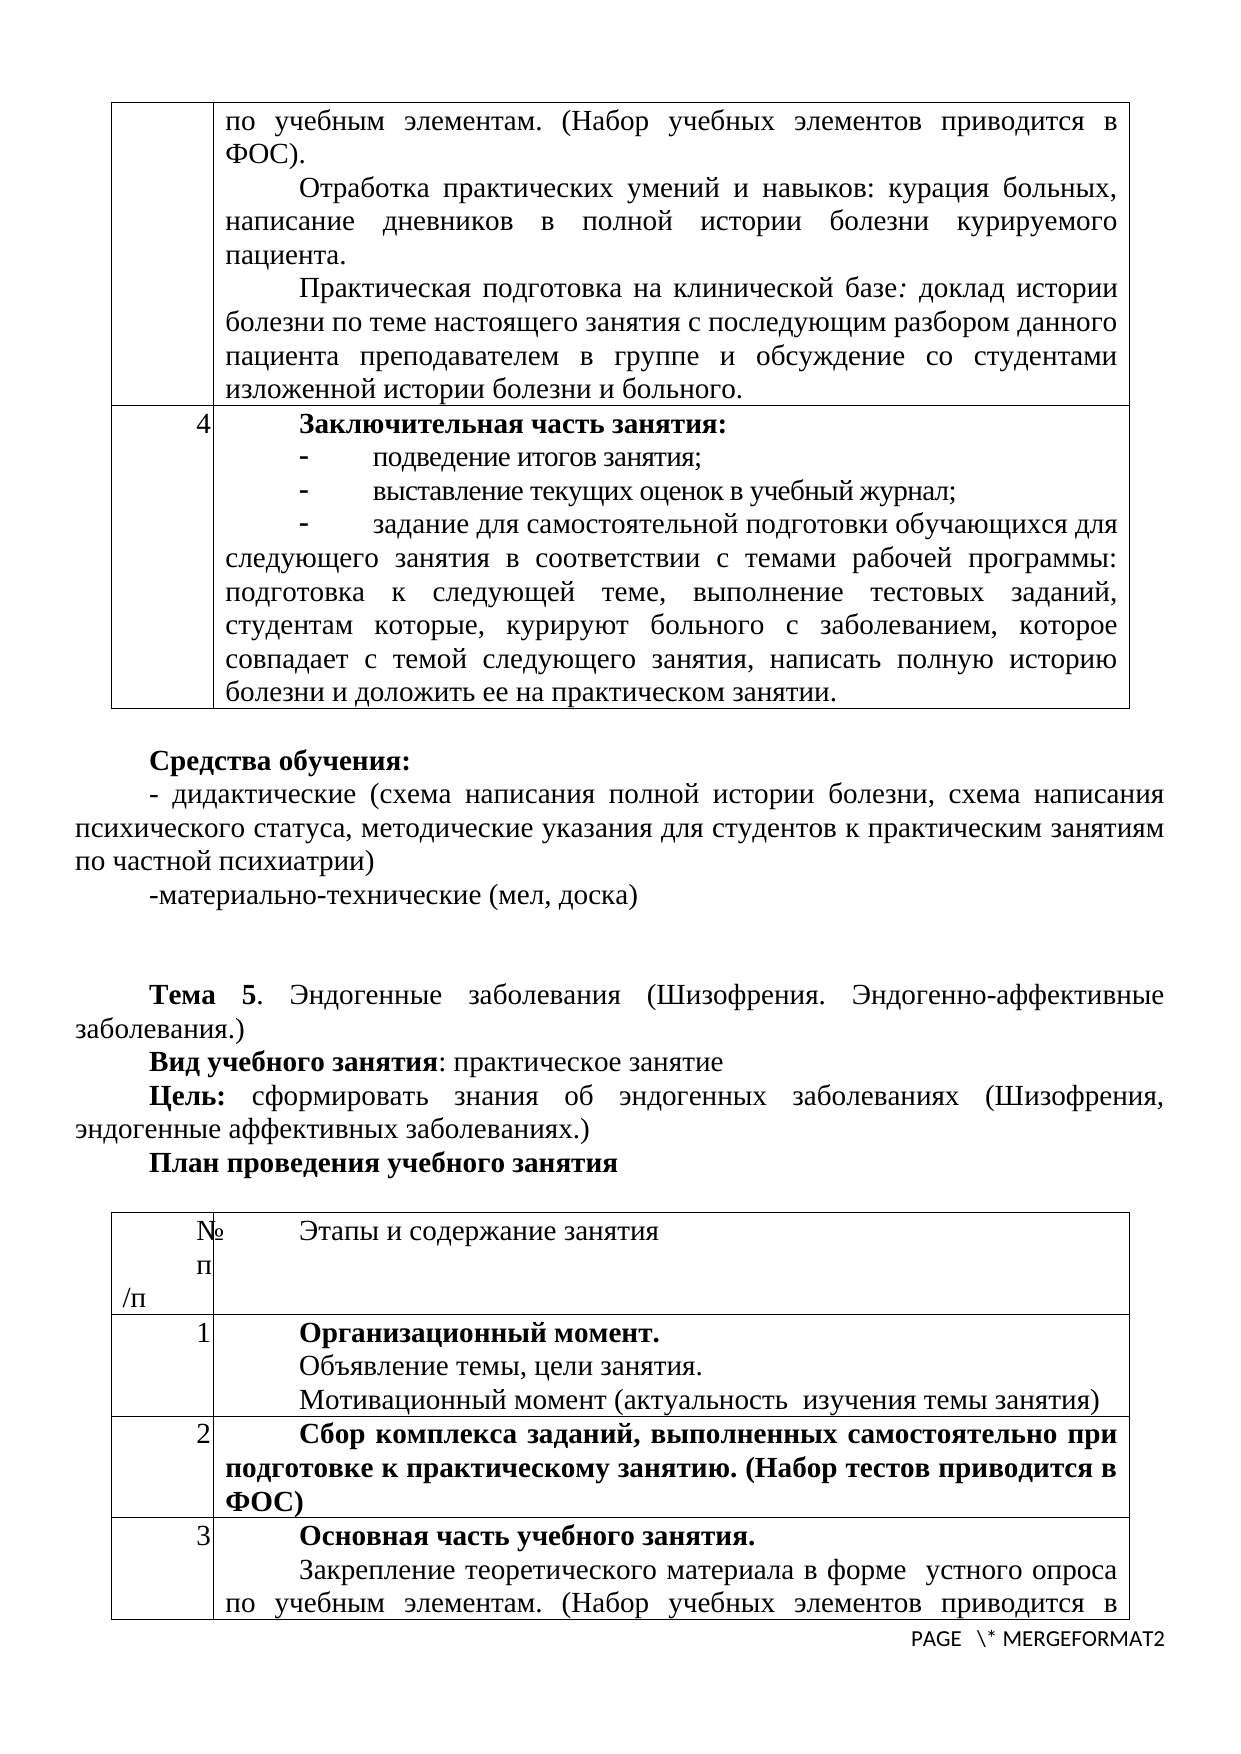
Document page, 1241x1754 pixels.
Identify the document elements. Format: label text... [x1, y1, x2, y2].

text -материально-технические (мел, доска) [75, 877, 1165, 910]
table_cell Организационный момент. Объявление темы, цели занятия. Мотивационный момент (актуальность изучения темы занятия) [214, 1315, 1129, 1416]
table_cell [214, 1518, 1129, 1619]
table_cell 2 [112, 1417, 213, 1517]
table_cell Сбор комплекса заданий, выполненных самостоятельно при подготовке к практическому занятию. (Набор тестов приводится в ФОС) [214, 1417, 1129, 1517]
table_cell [214, 103, 1129, 405]
text Тема 5. Эндогенные заболевания (Шизофрения. Эндогенно-аффективные заболевания.) [75, 977, 1165, 1044]
text Вид учебного занятия: практическое занятие [75, 1044, 1165, 1078]
table_cell 3 [112, 103, 213, 405]
text План проведения учебного занятия [75, 1145, 1165, 1179]
text Цель: сформировать знания об эндогенных заболеваниях (Шизофрения, эндогенные аффективных заболеваниях.) [75, 1078, 1165, 1145]
table_cell Заключительная часть занятия: подведение итогов занятия; выставление текущих оценок в учебный журнал; задание для самостоятельной подготовки обучающихся для следующего занятия в соответствии с темами рабочей программы: подготовка к следующей теме, выполнение тестовых заданий, студентам которые, курируют больного с заболеванием, которое совпадает с темой следующего занятия, написать полную историю болезни и доложить ее на практическом занятии. [214, 406, 1129, 708]
table_header № п/п [112, 1213, 213, 1314]
table_header Этапы и содержание занятия [214, 1213, 1129, 1314]
table_cell 4 [112, 406, 213, 708]
table_cell 1 [112, 1315, 213, 1416]
table_cell 3 [112, 1518, 213, 1619]
text - дидактические (схема написания полной истории болезни, схема написания психического статуса, методические указания для студентов к практическим занятиям по частной психиатрии) [75, 776, 1165, 877]
text Средства обучения: [75, 743, 1165, 776]
